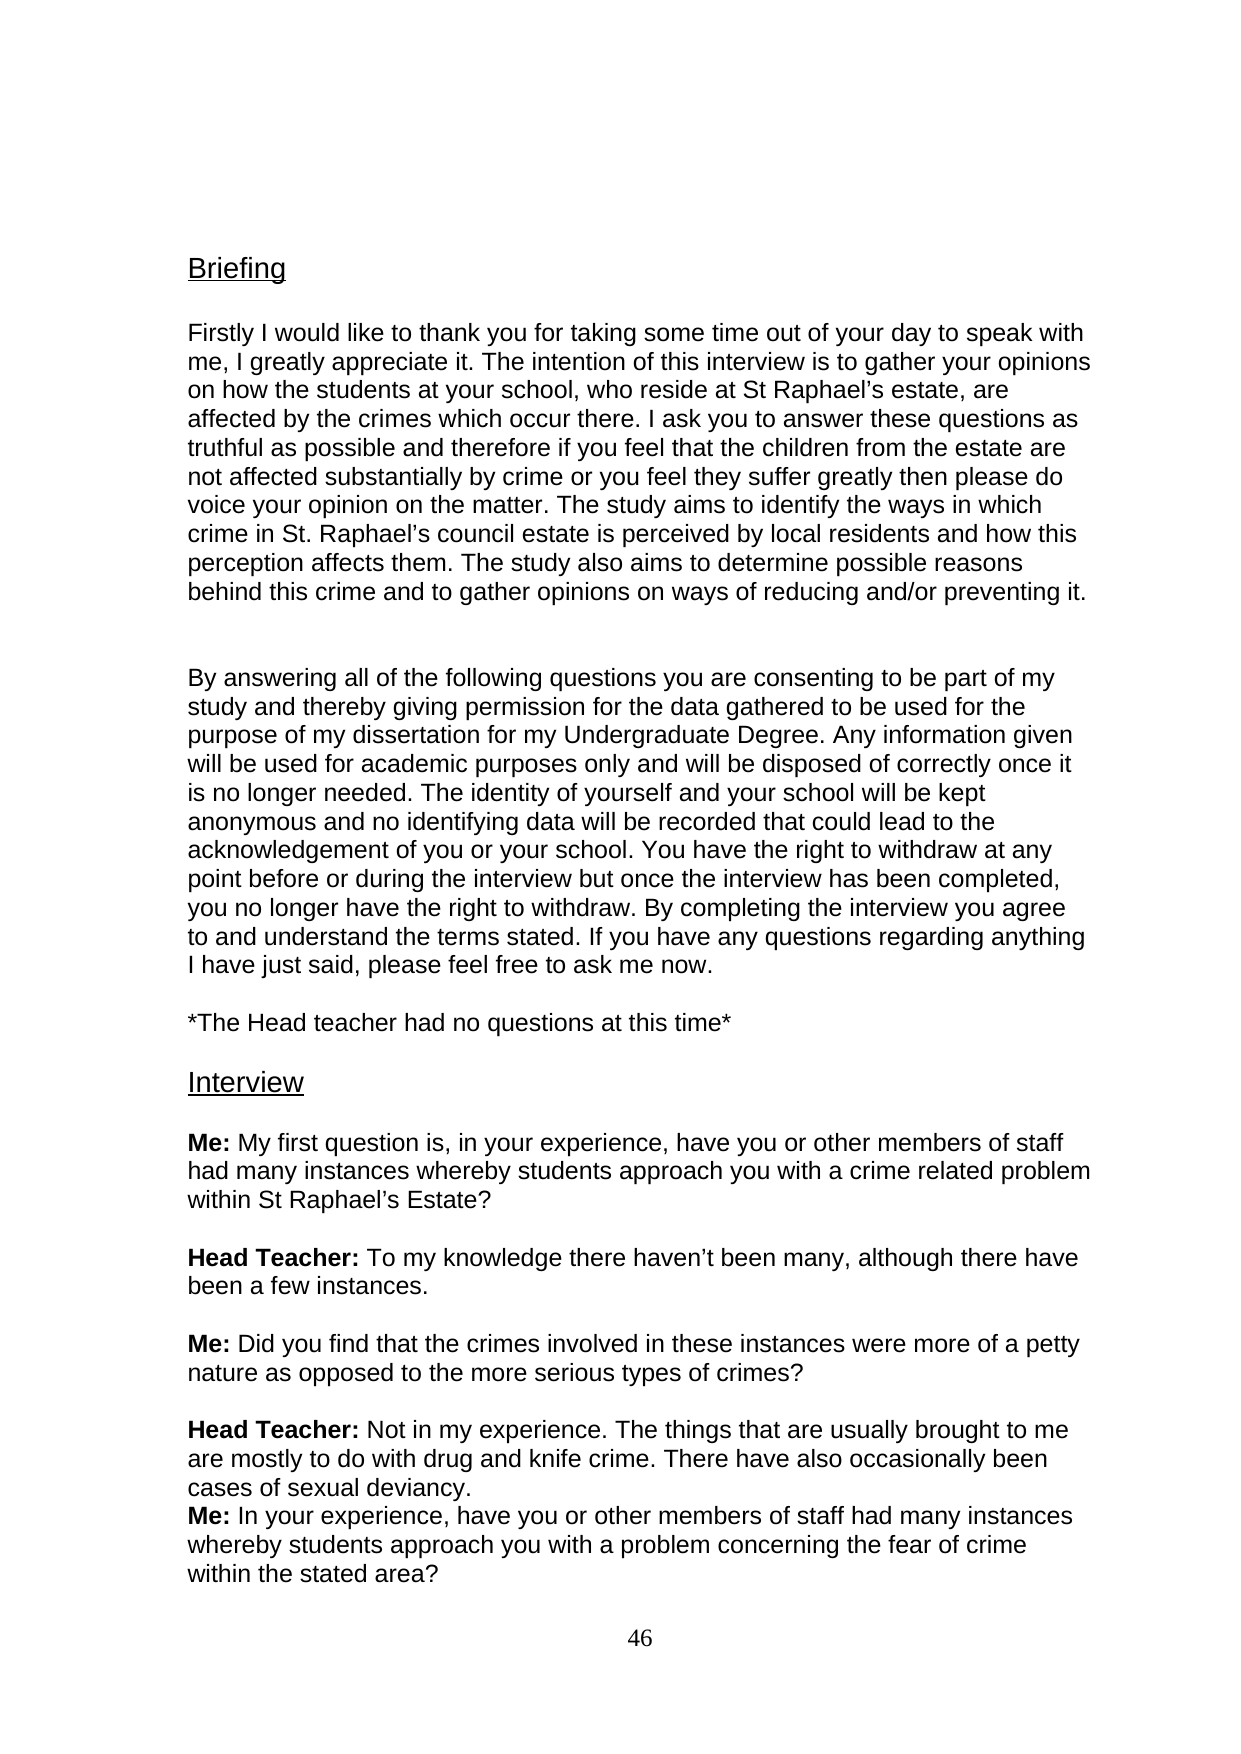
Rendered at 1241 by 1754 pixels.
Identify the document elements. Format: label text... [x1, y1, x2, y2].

text Firstly I would like to thank you for taking some time out of your day to speak with me, I greatly appreciate it. The intention of this interview is to gather your opinions on how the students at your school, who reside at St Raphael’s estate, are affected by the crimes which occur there. I ask you to answer these questions as truthful as possible and therefore if you feel that the children from the estate are not affected substantially by crime or you feel they suffer greatly then please do voice your opinion on the matter. The study aims to identify the ways in which crime in St. Raphael’s council estate is perceived by local residents and how this perception affects them. The study also aims to determine possible reasons behind this crime and to gather opinions on ways of reducing and/or preventing it. [187, 318, 1093, 663]
text Me: In your experience, have you or other members of staff had many instances whereby students approach you with a problem concerning the fear of crime within the stated area? [187, 1501, 1093, 1587]
text Briefing [187, 251, 1093, 284]
text Head Teacher: Not in my experience. The things that are usually brought to me are mostly to do with drug and knife crime. There have also occasionally been cases of sexual deviancy. [187, 1415, 1093, 1501]
text By answering all of the following questions you are consenting to be part of my study and thereby giving permission for the data gathered to be used for the purpose of my dissertation for my Undergraduate Degree. Any information given will be used for academic purposes only and will be disposed of correctly once it is no longer needed. The identity of yourself and your school will be kept anonymous and no identifying data will be recorded that could lead to the acknowledgement of you or your school. You have the right to withdraw at any point before or during the interview but once the interview has been completed, you no longer have the right to withdraw. By completing the interview you agree to and understand the terms stated. If you have any questions regarding anything I have just said, please feel free to ask me now. [187, 663, 1093, 979]
text Me: My first question is, in your experience, have you or other members of staff had many instances whereby students approach you with a crime related problem within St Raphael’s Estate? [187, 1127, 1093, 1214]
text Me: Did you find that the crimes involved in these instances were more of a petty nature as opposed to the more serious types of crimes? [187, 1329, 1093, 1386]
text *The Head teacher had no questions at this time* [187, 1008, 1093, 1036]
text Head Teacher: To my knowledge there haven’t been many, although there have been a few instances. [187, 1242, 1093, 1300]
text Interview [187, 1065, 1093, 1099]
